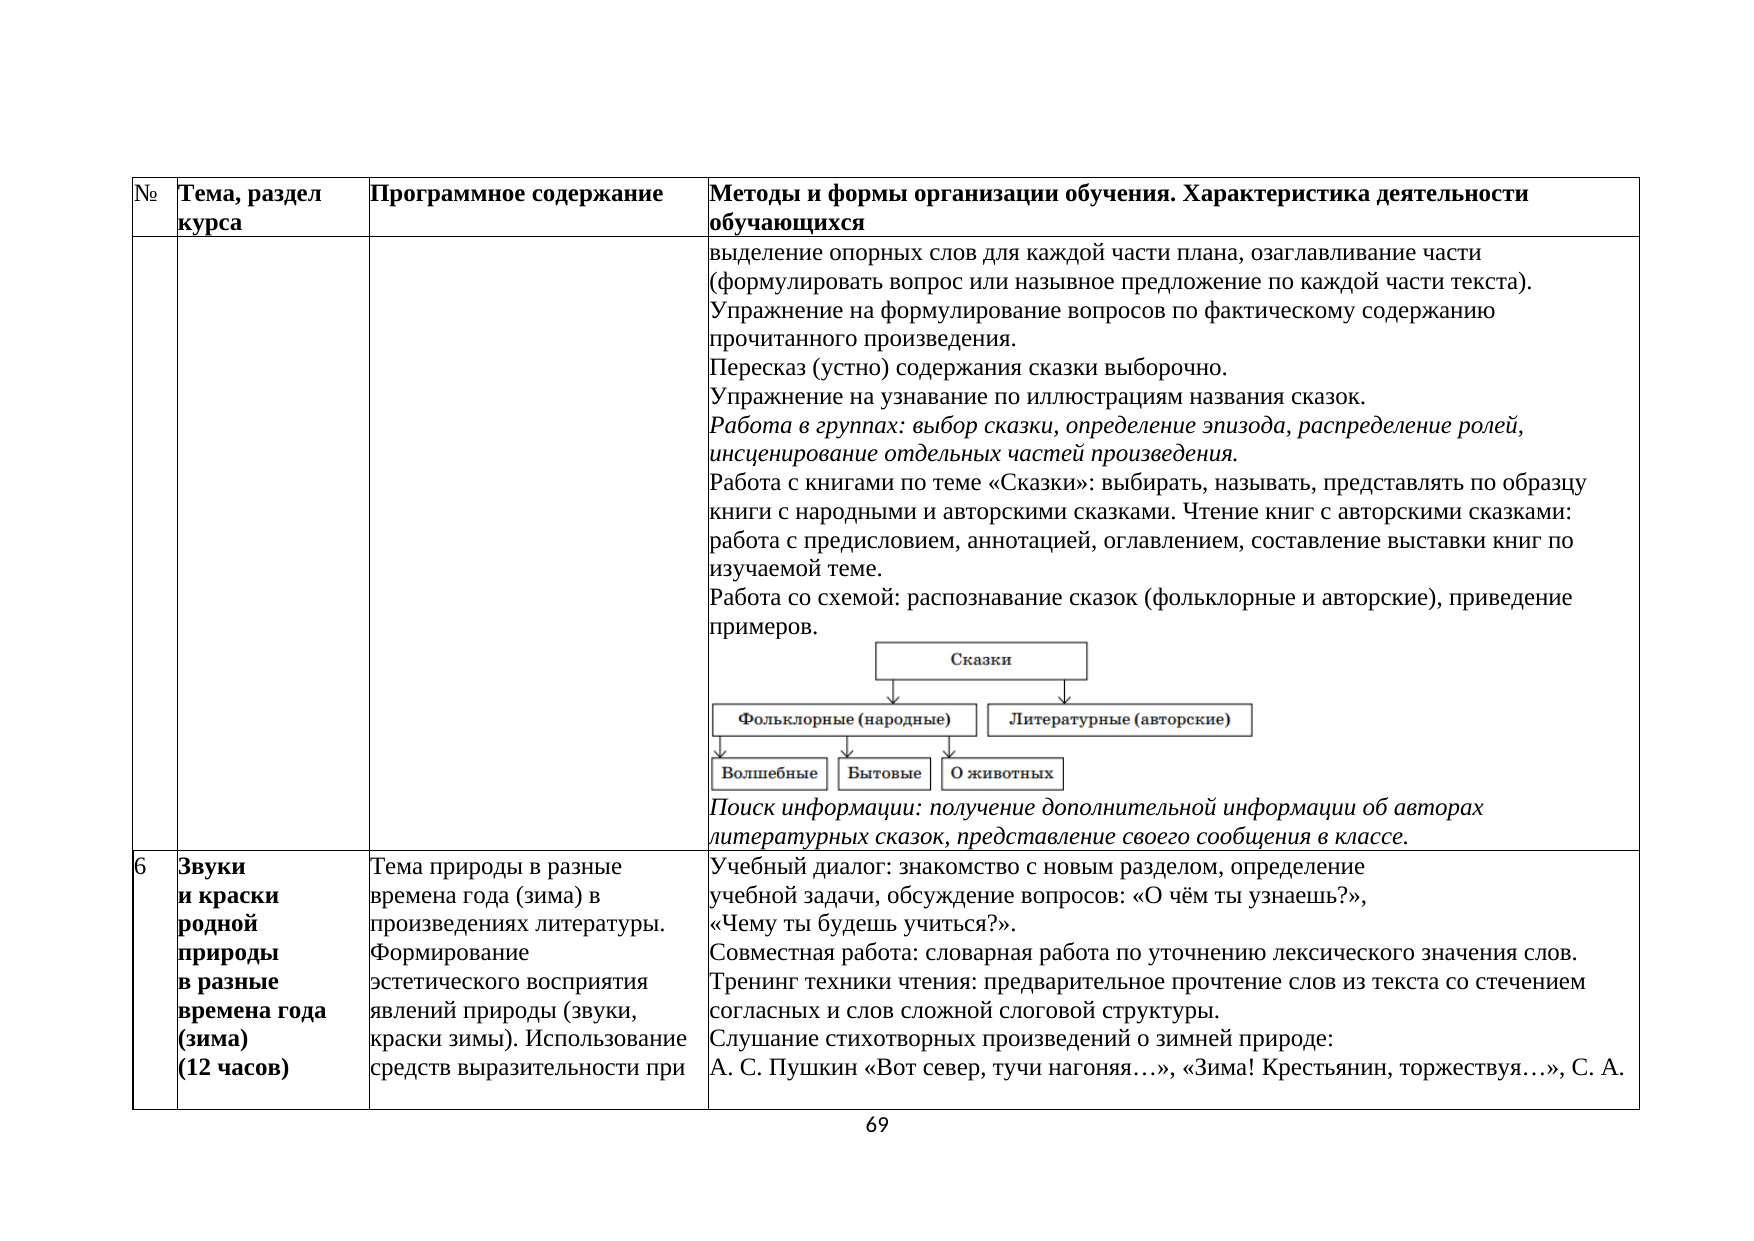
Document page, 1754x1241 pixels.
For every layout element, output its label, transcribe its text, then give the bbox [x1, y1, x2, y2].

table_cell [178, 851, 369, 1109]
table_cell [709, 851, 1639, 1109]
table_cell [370, 851, 708, 1109]
table_cell 6 [134, 851, 177, 1109]
table_cell [178, 237, 369, 850]
table_cell [370, 237, 708, 850]
table_cell [133, 237, 177, 850]
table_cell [709, 237, 1639, 850]
table_header Тема, раздел курса [178, 178, 369, 236]
table_header Методы и формы организации обучения. Характеристика деятельности обучающихся [709, 178, 1639, 236]
picture [709, 639, 1255, 793]
table_header № [133, 178, 177, 236]
table_header Программное содержание [370, 178, 708, 236]
